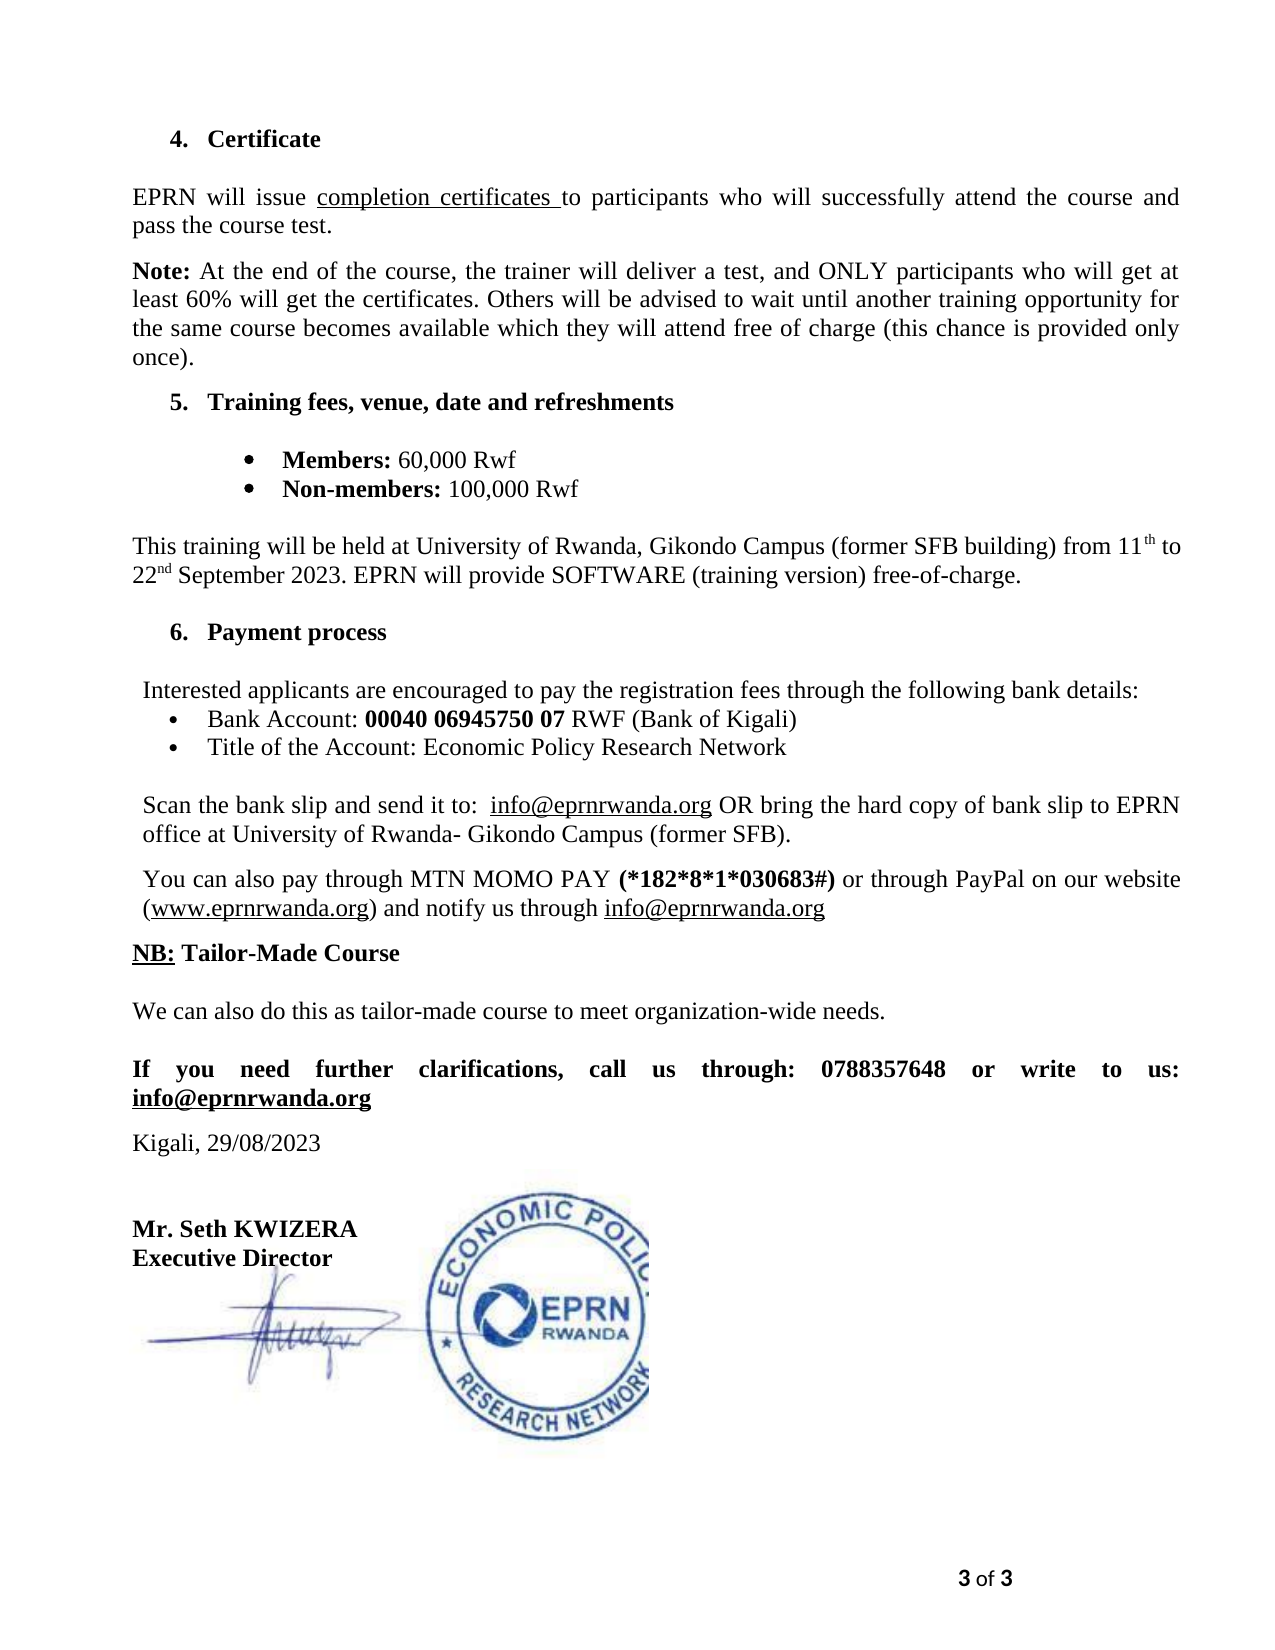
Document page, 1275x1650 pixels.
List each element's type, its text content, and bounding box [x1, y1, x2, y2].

text EPRN will issue completion certificates to participants who will successfully attend the course and pass the course test. [132, 182, 1181, 239]
text We can also do this as tailor-made course to meet organization-wide needs. [132, 996, 1181, 1025]
list Title of the Account: Economic Policy Research Network [169, 732, 1181, 761]
text NB: Tailor-Made Course [132, 938, 1181, 967]
text This training will be held at University of Rwanda, Gikondo Campus (former SFB building) from 11th to 22nd September 2023. EPRN will provide SOFTWARE (training version) free-of-charge. [132, 531, 1181, 589]
text If you need further clarifications, call us through: 0788357648 or write to us: info@eprnrwanda.org [132, 1054, 1181, 1112]
list Certificate [169, 124, 1181, 153]
list Payment process [169, 617, 1181, 646]
text Note: At the end of the course, the trainer will deliver a test, and ONLY participants who will get at least 60% will get the certificates. Others will be advised to wait until another training opportunity for the same course becomes available which they will attend free of charge (this chance is provided only once). [132, 256, 1181, 371]
text Kigali, 29/08/2023 [132, 1128, 1175, 1157]
text Mr. Seth KWIZERA [132, 1214, 1181, 1243]
text Scan the bank slip and send it to: info@eprnrwanda.org OR bring the hard copy of bank slip to EPRN office at University of Rwanda- Gikondo Campus (former SFB). [142, 790, 1181, 847]
list Bank Account: 00040 06945750 07 RWF (Bank of Kigali) [169, 704, 1181, 732]
text Executive Director [132, 1243, 1181, 1272]
text You can also pay through MTN MOMO PAY (*182*8*1*030683#) or through PayPal on our website (www.eprnrwanda.org) and notify us through info@eprnrwanda.org [142, 864, 1181, 922]
picture [128, 1169, 649, 1468]
text Interested applicants are encouraged to pay the registration fees through the following bank details: [142, 675, 1181, 704]
list Training fees, venue, date and refreshments [169, 387, 1181, 416]
list Members: 60,000 Rwf [244, 445, 1181, 474]
list Non-members: 100,000 Rwf [244, 474, 1181, 502]
